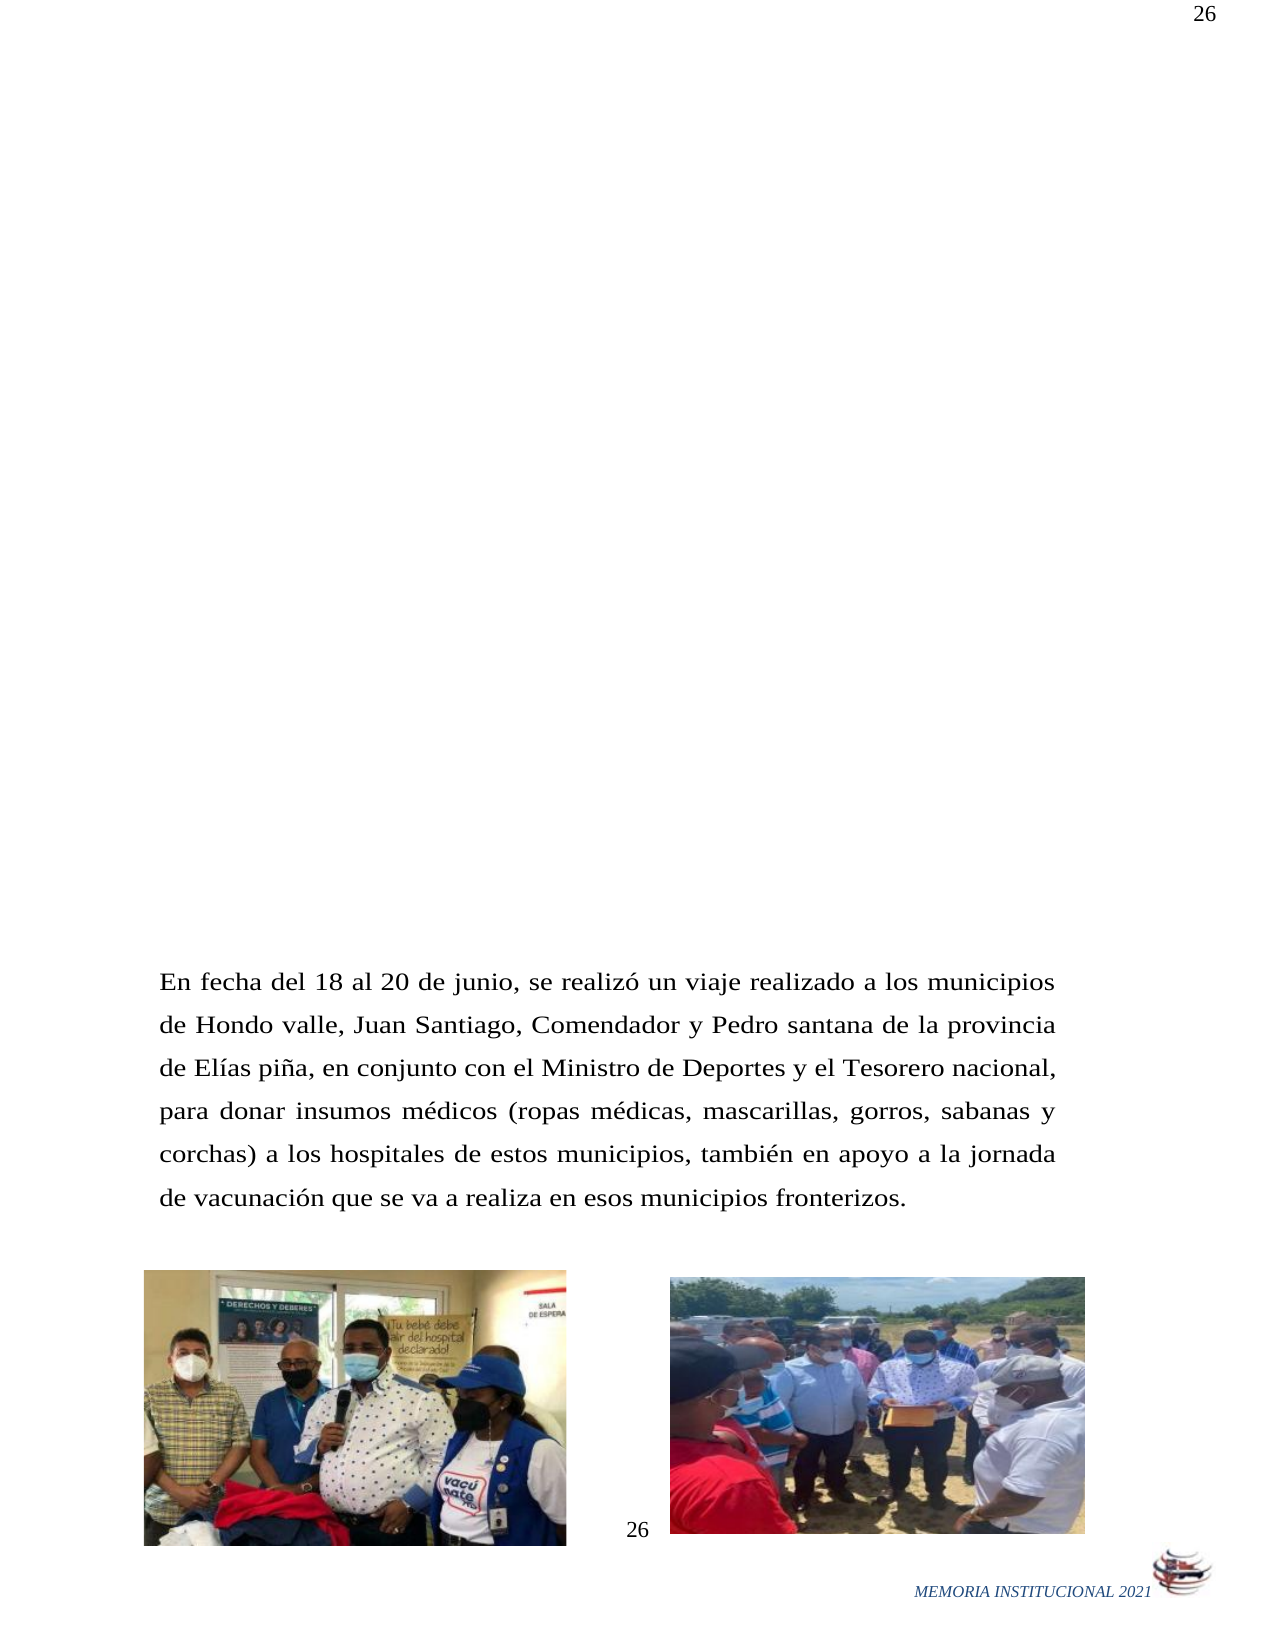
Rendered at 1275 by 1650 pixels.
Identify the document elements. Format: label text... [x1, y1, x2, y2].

picture [1152, 1542, 1217, 1598]
picture [143, 1270, 567, 1546]
picture [670, 1277, 1085, 1534]
text En fecha del 18 al 20 de junio, se realizó un viaje realizado a los municipios de Hondo valle, Juan Santiago, Comendador y Pedro santana de la provincia de Elías piña, en conjunto con el Ministro de Deportes y el Tesorero nacional, para donar insumos médicos (ropas médicas, mascarillas, gorros, sabanas y corchas) a los hospitales de estos municipios, también en apoyo a la jornada de vacunación que se va a realiza en esos municipios fronterizos. [159, 967, 1057, 1211]
